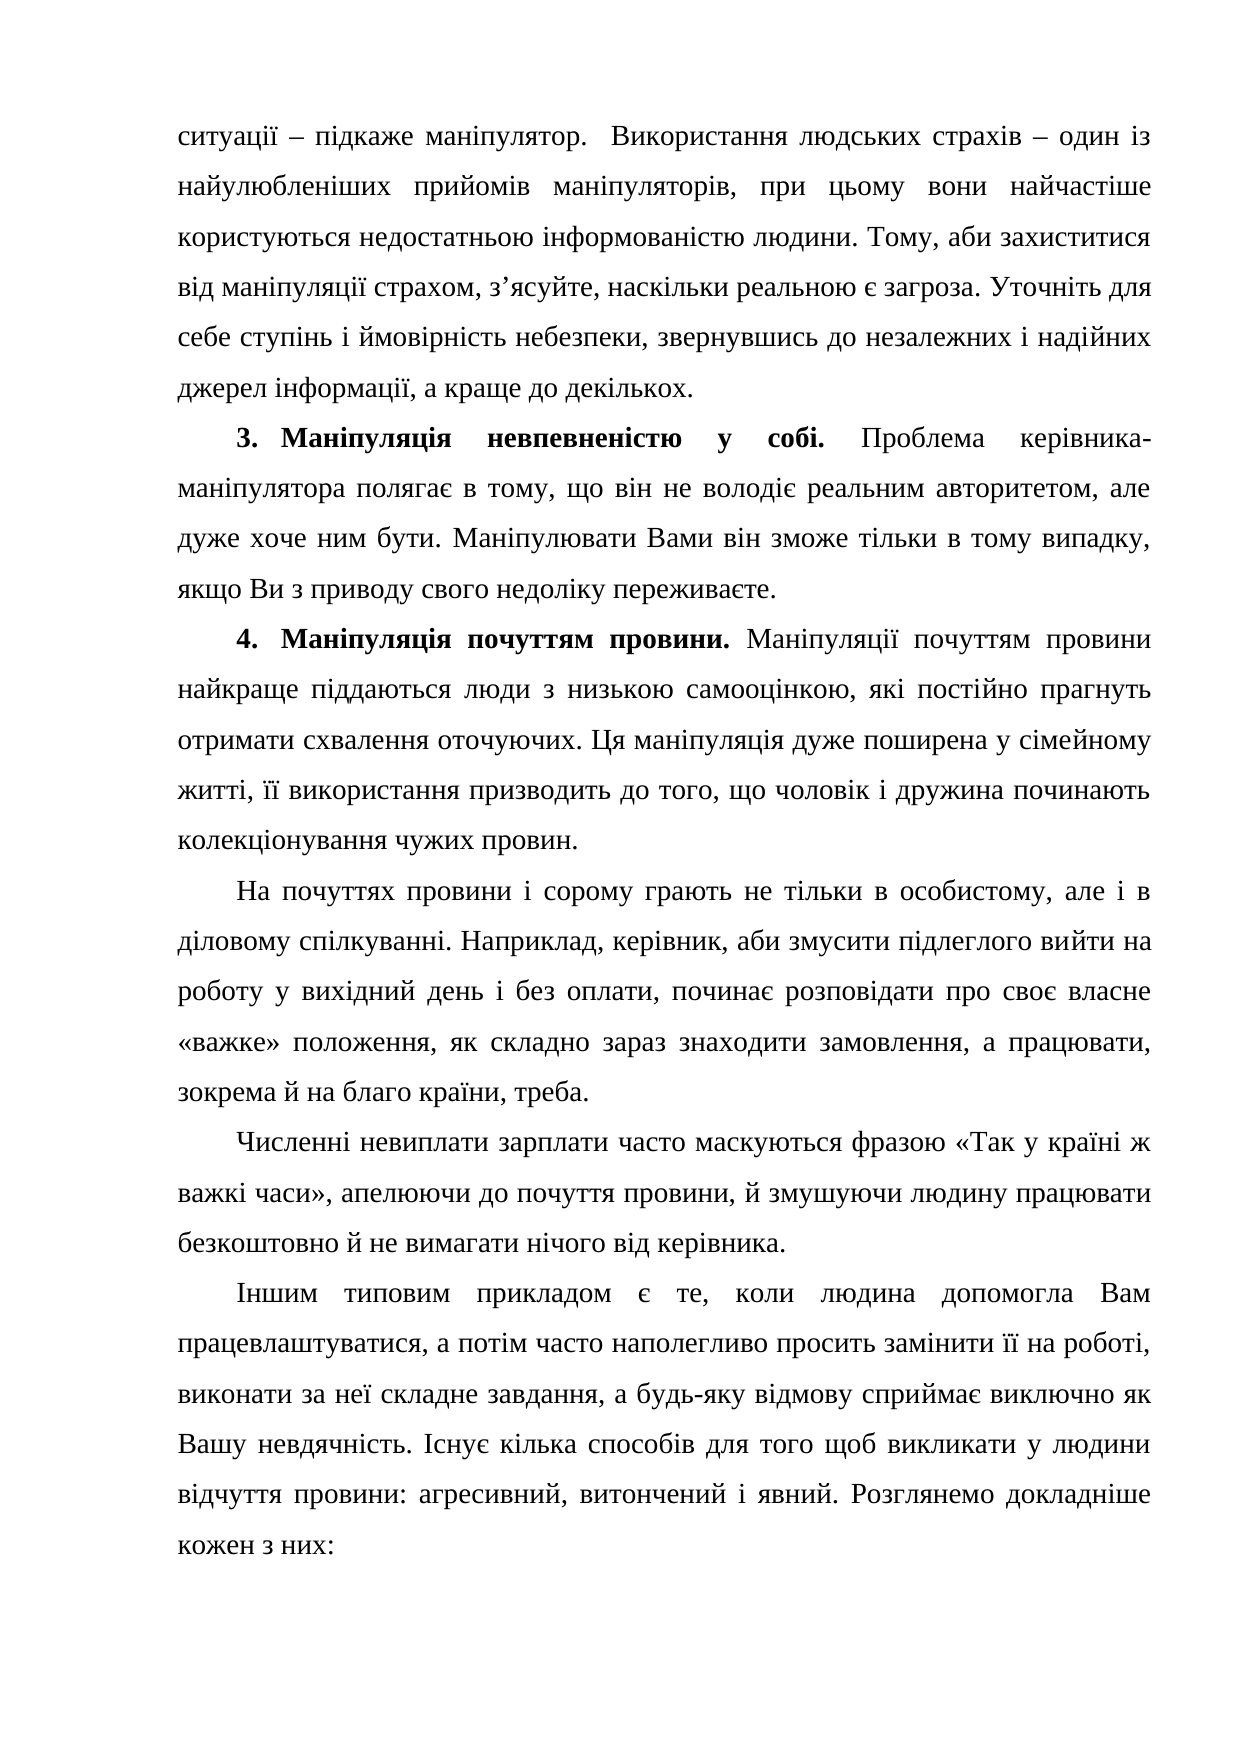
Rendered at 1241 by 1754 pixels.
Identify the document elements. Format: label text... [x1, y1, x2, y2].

list Численні невиплати зарплати часто маскуються фразою «Так у країні ж важкі часи», апелюючи до почуття провини, й змушуючи людину працювати безкоштовно й не вимагати нічого від керівника. [177, 1124, 1152, 1258]
list Маніпуляція почуттям провини. Маніпуляції почуттям провини найкраще піддаються люди з низькою самооцінкою, які постійно прагнуть отримати схвалення оточуючих. Ця маніпуляція дуже поширена у сімейному житті, її використання призводить до того, що чоловік і дружина починають колекціонування чужих провин. [177, 621, 1152, 856]
list Іншим типовим прикладом є те, коли людина допомогла Вам працевлаштуватися, а потім часто наполегливо просить замінити її на роботі, виконати за неї складне завдання, а будь-яку відмову сприймає виключно як Вашу невдячність. Існує кілька способів для того щоб викликати у людини відчуття провини: агресивний, витончений і явний. Розглянемо докладніше кожен з них: [177, 1275, 1152, 1560]
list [177, 118, 1152, 403]
list Маніпуляція невпевненістю у собі. Проблема керівника-маніпулятора полягає в тому, що він не володіє реальним авторитетом, але дуже хоче ним бути. Маніпулювати Вами він зможе тільки в тому випадку, якщо Ви з приводу свого недоліку переживаєте. [177, 420, 1152, 604]
list На почуттях провини і сорому грають не тільки в особистому, але і в діловому спілкуванні. Наприклад, керівник, аби змусити підлеглого вийти на роботу у вихідний день і без оплати, починає розповідати про своє власне «важке» положення, як складно зараз знаходити замовлення, а працювати, зокрема й на благо країни, треба. [177, 873, 1152, 1108]
